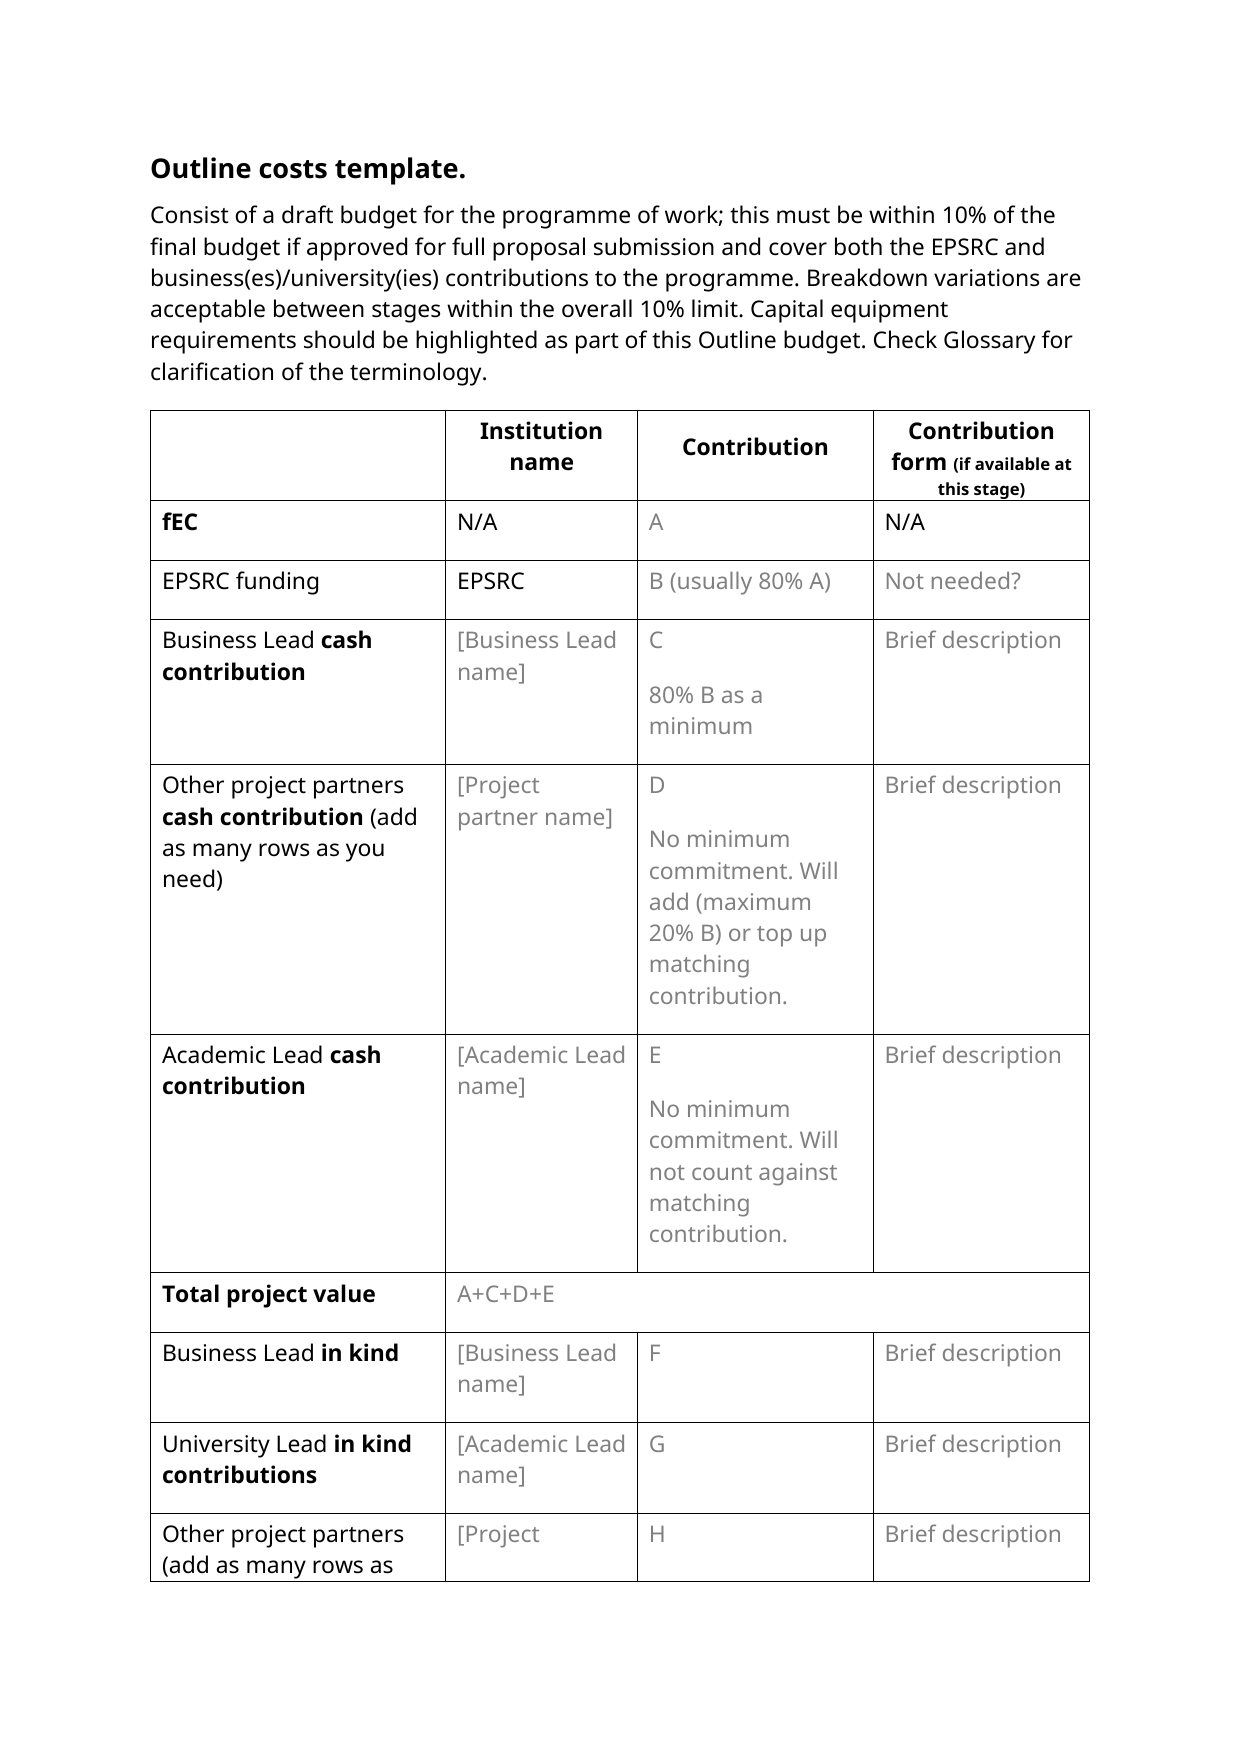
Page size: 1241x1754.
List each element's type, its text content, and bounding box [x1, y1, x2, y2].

table_header Contribution form (if available at this stage) [874, 411, 1089, 500]
table_cell Brief description [874, 1514, 1089, 1581]
table_cell Brief description [874, 620, 1089, 764]
table_cell [Project partner name] [446, 765, 637, 1034]
table_cell [Business Lead name] [446, 1333, 637, 1422]
subtitle Outline costs template. [150, 150, 1090, 187]
table_cell fEC [151, 501, 445, 560]
table_cell Brief description [874, 1035, 1089, 1272]
table_header Institution name [446, 411, 637, 500]
table_cell C 80% B as a minimum [638, 620, 873, 764]
table_cell Academic Lead cash contribution [151, 1035, 445, 1272]
table_cell G [638, 1423, 873, 1513]
table_cell Brief description [874, 1333, 1089, 1422]
table_cell Brief description [874, 765, 1089, 1034]
table_cell EPSRC funding [151, 561, 445, 619]
table_cell EPSRC [446, 561, 637, 619]
table_header [151, 411, 445, 500]
text Consist of a draft budget for the programme of work; this must be within 10% of the final budget if approved for full proposal submission and cover both the EPSRC and business(es)/university(ies) contributions to the programme. Breakdown variations are acceptable between stages within the overall 10% limit. Capital equipment requirements should be highlighted as part of this Outline budget. Check Glossary for clarification of the terminology. [150, 199, 1090, 387]
table_cell N/A [446, 501, 637, 560]
table_cell D No minimum commitment. Will add (maximum 20% B) or top up matching contribution. [638, 765, 873, 1034]
table_cell F [638, 1333, 873, 1422]
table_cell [446, 1514, 637, 1581]
table_cell [Academic Lead name] [446, 1423, 637, 1513]
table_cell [151, 1514, 445, 1581]
table_cell H [638, 1514, 873, 1581]
table_cell Business Lead cash contribution [151, 620, 445, 764]
table_cell Total project value [151, 1273, 445, 1332]
table_cell Not needed? [874, 561, 1089, 619]
table_cell A+C+D+E [446, 1273, 1089, 1332]
table_cell N/A [874, 501, 1089, 560]
table_cell [Academic Lead name] [446, 1035, 637, 1272]
table_cell E No minimum commitment. Will not count against matching contribution. [638, 1035, 873, 1272]
table_cell A [638, 501, 873, 560]
table_header Contribution [638, 411, 873, 500]
table_cell Brief description [874, 1423, 1089, 1513]
table_cell Business Lead in kind [151, 1333, 445, 1422]
table_cell B (usually 80% A) [638, 561, 873, 619]
table_cell University Lead in kind contributions [151, 1423, 445, 1513]
table_cell [Business Lead name] [446, 620, 637, 764]
table_cell Other project partners cash contribution (add as many rows as you need) [151, 765, 445, 1034]
